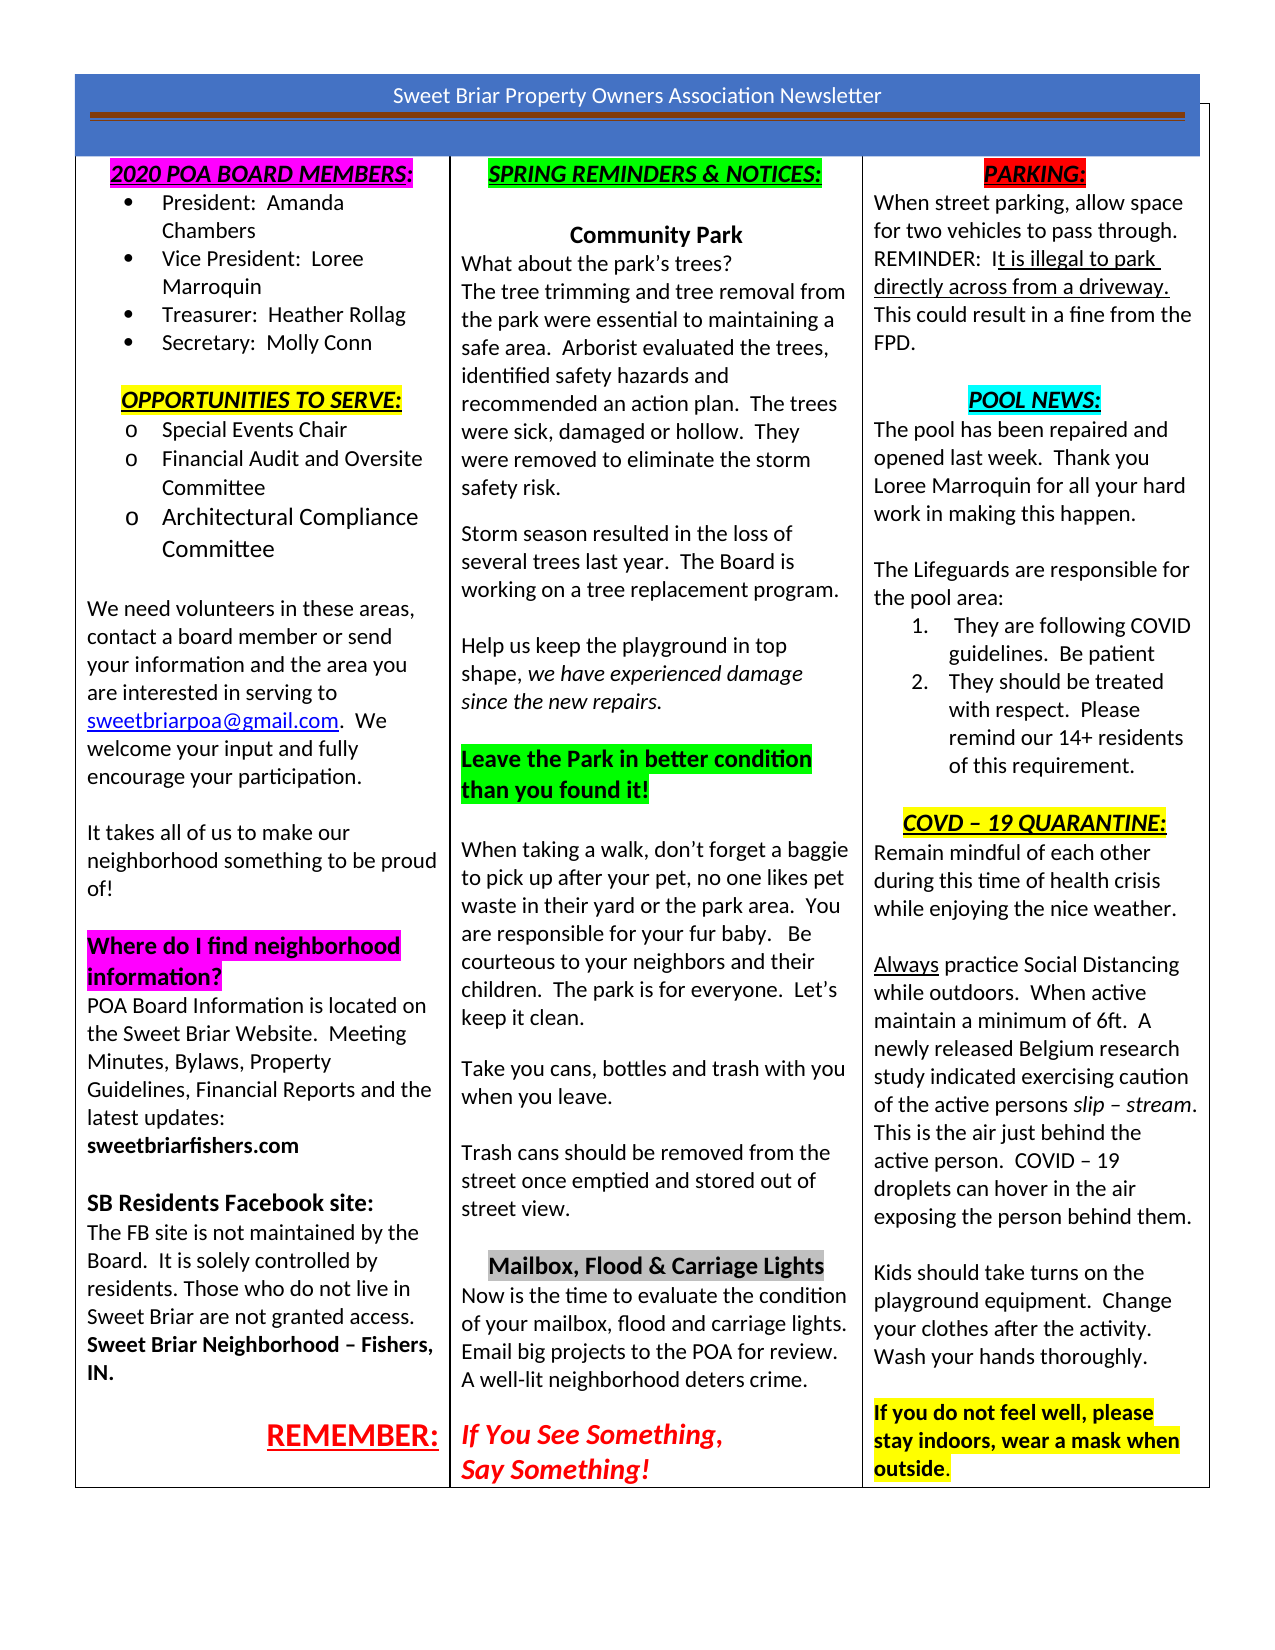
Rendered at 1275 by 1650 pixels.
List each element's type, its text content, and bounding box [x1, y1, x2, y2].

table_header 2020 POA BOARD MEMBERS: President: Amanda Chambers Vice President: Loree Marroquin Treasurer: Heather Rollag Secretary: Molly Conn OPPORTUNITIES TO SERVE: Special Events Chair Financial Audit and Oversite Committee Architectural Compliance Committee We need volunteers in these areas, contact a board member or send your information and the area you are interested in serving to sweetbriarpoa@gmail.com. We welcome your input and fully encourage your participation. It takes all of us to make our neighborhood something to be proud of! Where do I find neighborhood information? POA Board Information is located on the Sweet Briar Website. Meeting Minutes, Bylaws, Property Guidelines, Financial Reports and the latest updates: sweetbriarfishers.com SB Residents Facebook site: The FB site is not maintained by the Board. It is solely controlled by residents. Those who do not live in Sweet Briar are not granted access. Sweet Briar Neighborhood – Fishers, IN. REMEMBER: [76, 157, 449, 1487]
table_header SPRING REMINDERS & NOTICES: Community Park What about the park’s trees? The tree trimming and tree removal from the park were essential to maintaining a safe area. Arborist evaluated the trees, identified safety hazards and recommended an action plan. The trees were sick, damaged or hollow. They were removed to eliminate the storm safety risk. Storm season resulted in the loss of several trees last year. The Board is working on a tree replacement program. Help us keep the playground in top shape, we have experienced damage since the new repairs. Leave the Park in better condition than you found it! When taking a walk, don’t forget a baggie to pick up after your pet, no one likes pet waste in their yard or the park area. You are responsible for your fur baby. Be courteous to your neighbors and their children. The park is for everyone. Let’s keep it clean. Take you cans, bottles and trash with you when you leave. Trash cans should be removed from the street once emptied and stored out of street view. Mailbox, Flood & Carriage Lights Now is the time to evaluate the condition of your mailbox, flood and carriage lights. Email big projects to the POA for review. A well-lit neighborhood deters crime. If You See Something, Say Something! [451, 157, 862, 1487]
table_header PARKING: When street parking, allow space for two vehicles to pass through. REMINDER: It is illegal to park directly across from a driveway. This could result in a fine from the FPD. POOL NEWS: The pool has been repaired and opened last week. Thank you Loree Marroquin for all your hard work in making this happen. The Lifeguards are responsible for the pool area: They are following COVID guidelines. Be patient They should be treated with respect. Please remind our 14+ residents of this requirement. COVD – 19 QUARANTINE: Remain mindful of each other during this time of health crisis while enjoying the nice weather. Always practice Social Distancing while outdoors. When active maintain a minimum of 6ft. A newly released Belgium research study indicated exercising caution of the active persons slip – stream. This is the air just behind the active person. COVID – 19 droplets can hover in the air exposing the person behind them. Kids should take turns on the playground equipment. Change your clothes after the activity. Wash your hands thoroughly. If you do not feel well, please stay indoors, wear a mask when outside. [863, 104, 1209, 1487]
